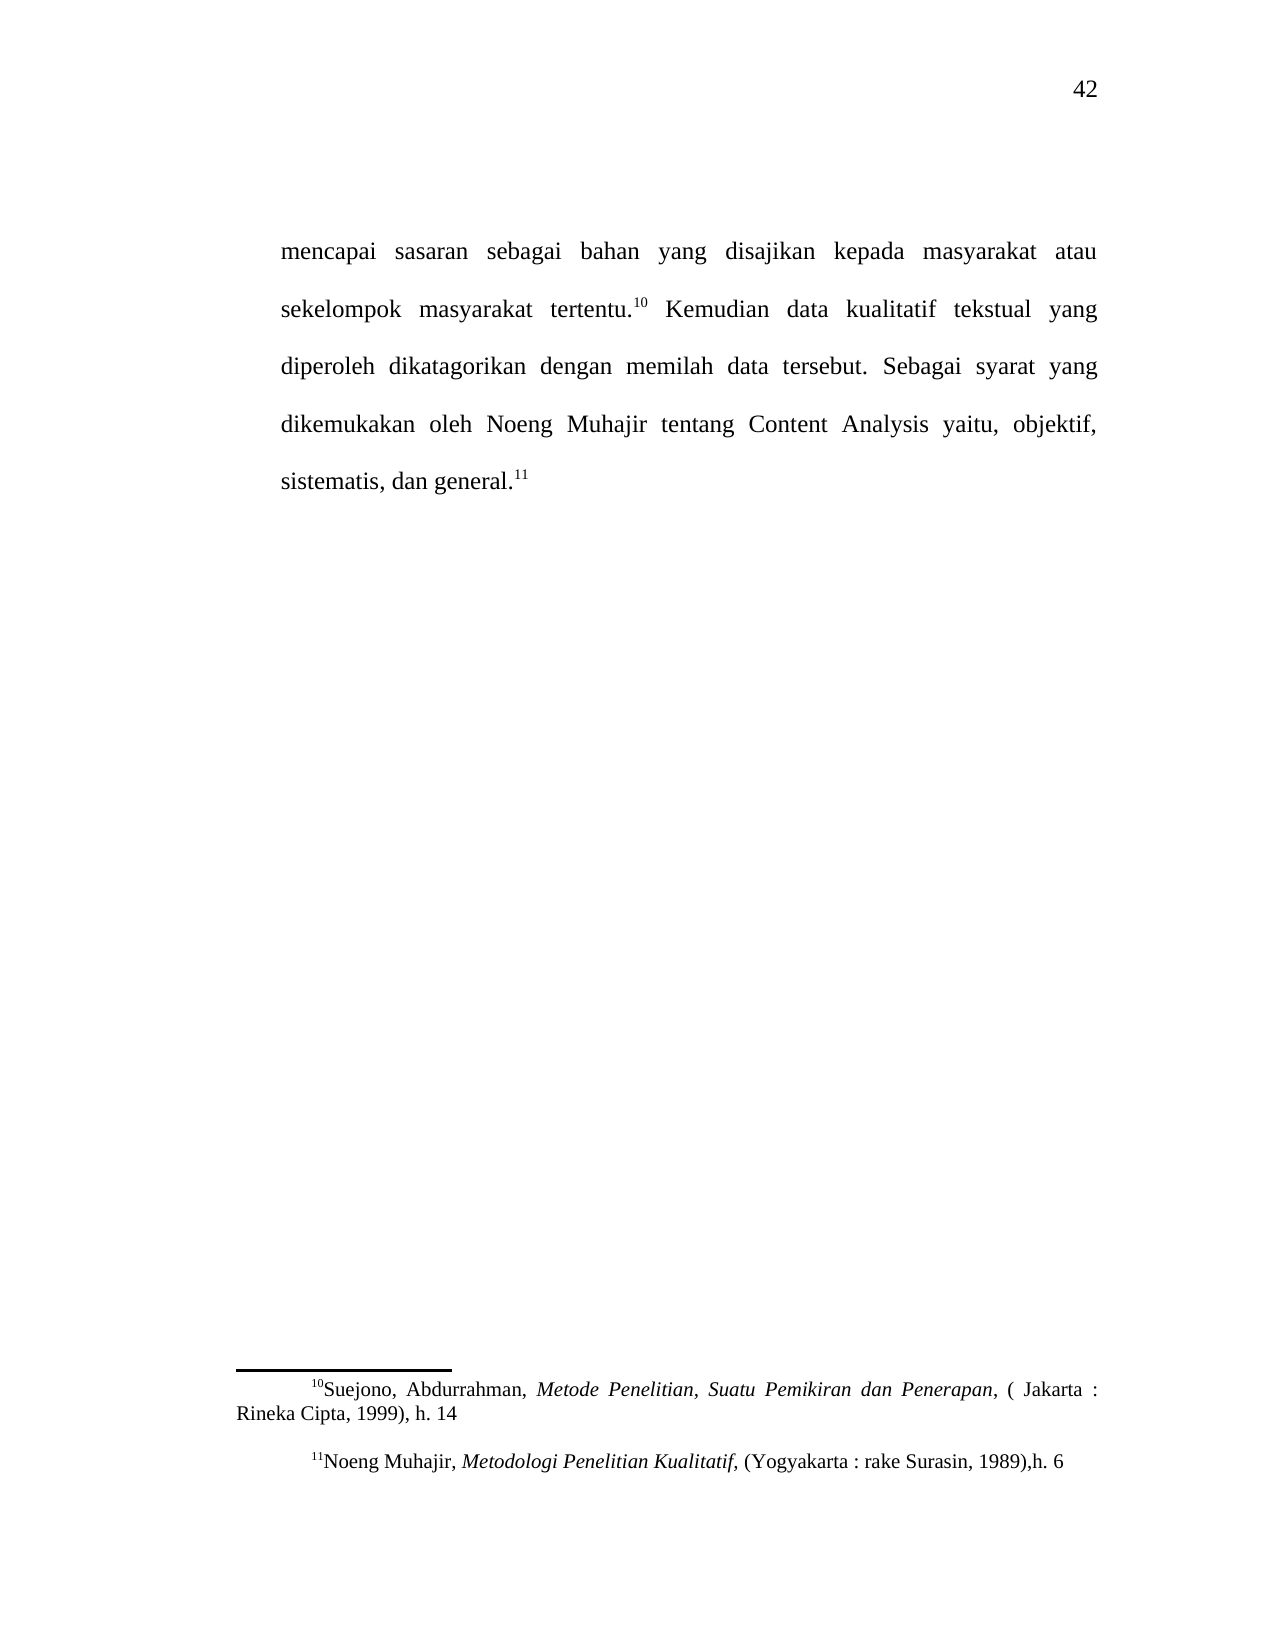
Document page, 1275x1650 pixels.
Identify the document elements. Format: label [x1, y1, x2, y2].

text [281, 236, 1098, 495]
